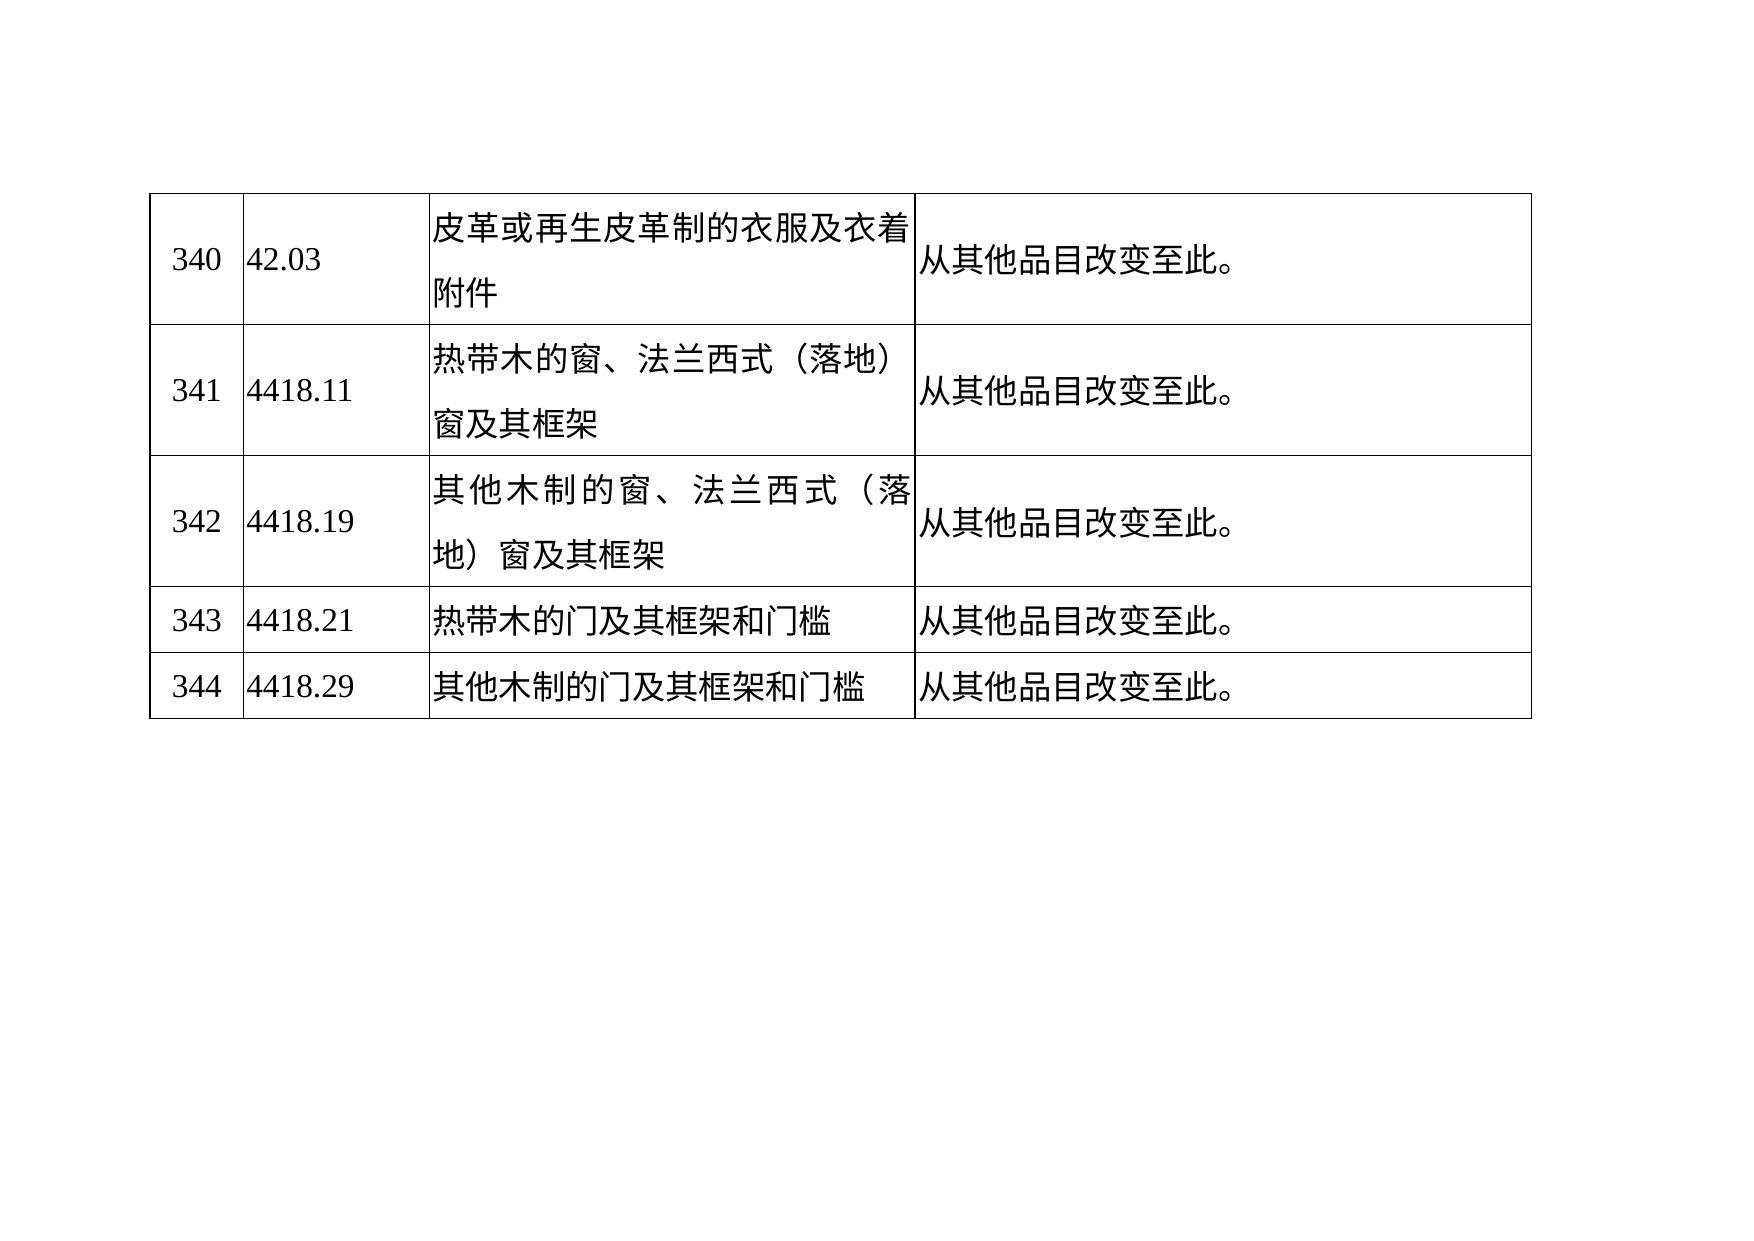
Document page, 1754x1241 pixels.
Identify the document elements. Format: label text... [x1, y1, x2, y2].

table_cell 42.03 [244, 194, 429, 323]
table_cell 热带木的门及其框架和门槛 [430, 587, 914, 652]
table_cell 从其他品目改变至此。 [916, 325, 1531, 454]
table_cell 342 [151, 456, 243, 586]
table_cell 4418.11 [244, 325, 429, 454]
table_cell 4418.19 [244, 456, 429, 586]
table_cell 皮革或再生皮革制的衣服及衣着附件 [430, 194, 914, 323]
table_cell 343 [151, 587, 243, 652]
table_cell 其他木制的窗、法兰西式（落地）窗及其框架 [430, 456, 914, 586]
table_cell 其他木制的门及其框架和门槛 [430, 653, 914, 718]
table_cell 从其他品目改变至此。 [916, 653, 1531, 718]
table_cell 4418.29 [244, 653, 429, 718]
table_cell 从其他品目改变至此。 [916, 456, 1531, 586]
table_cell 344 [151, 653, 243, 718]
table_cell 从其他品目改变至此。 [916, 587, 1531, 652]
table_cell 340 [151, 194, 243, 323]
table_cell 4418.21 [244, 587, 429, 652]
table_cell 从其他品目改变至此。 [916, 194, 1531, 323]
table_cell 341 [151, 325, 243, 454]
table_cell 热带木的窗、法兰西式（落地）窗及其框架 [430, 325, 914, 454]
